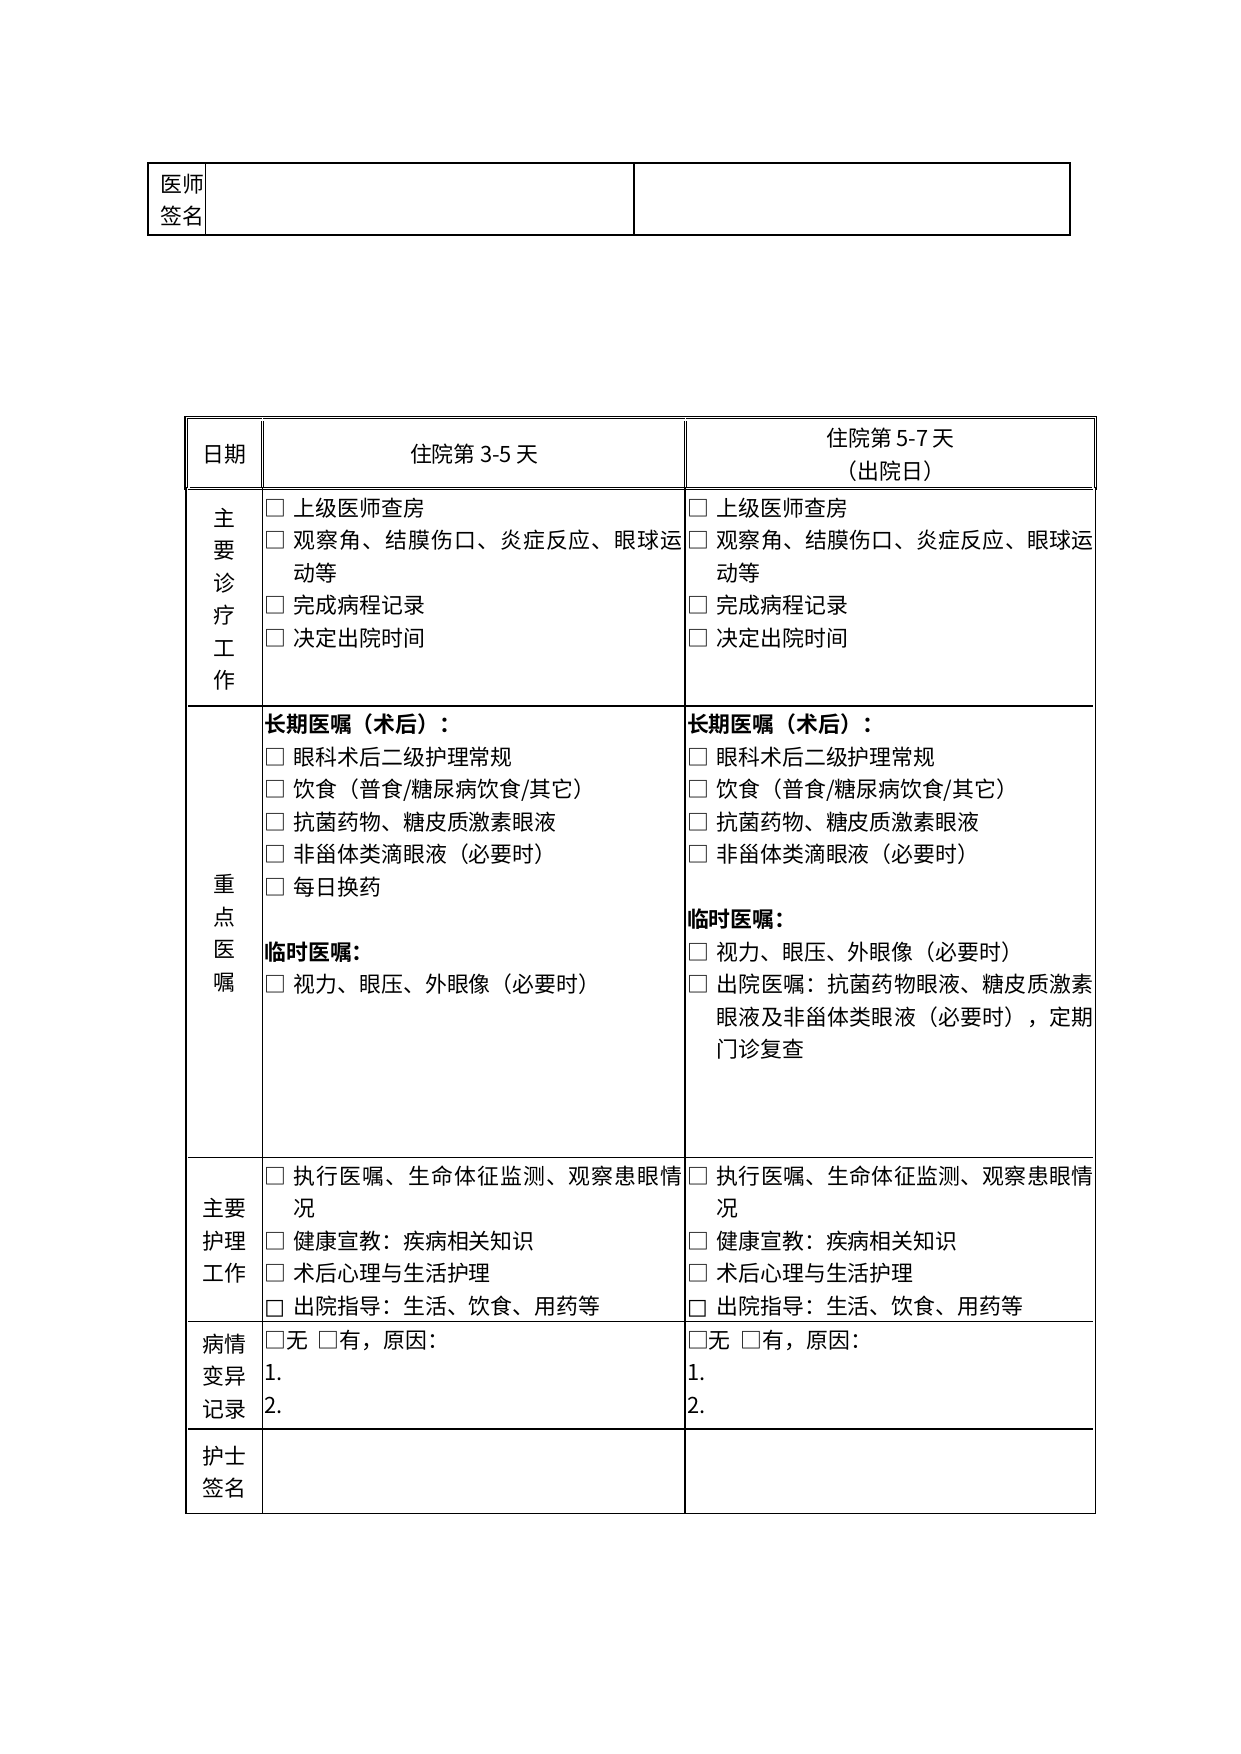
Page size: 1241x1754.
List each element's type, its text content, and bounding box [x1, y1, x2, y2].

table_cell 执行医嘱、生命体征监测、观察患眼情况 健康宣教：疾病相关知识 术后心理与生活护理 出院指导：生活、饮食、用药等 [263, 1158, 684, 1321]
table_cell 长期医嘱（术后）： 眼科术后二级护理常规 饮食（普食/糖尿病饮食/其它） 抗菌药物、糖皮质激素眼液 非甾体类滴眼液（必要时） 临时医嘱： 视力、眼压、外眼像（必要时） 出院医嘱：抗菌药物眼液、糖皮质激素眼液及非甾体类眼液（必要时），定期门诊复查 [686, 705, 1095, 1157]
table_cell 护士 签名 [187, 1428, 262, 1512]
table_header 住院第3-5天 [263, 419, 685, 487]
table_cell [635, 164, 1069, 234]
table_cell 上级医师查房 观察角、结膜伤口、炎症反应、眼球运动等 完成病程记录 决定出院时间 [686, 487, 1095, 705]
table_cell 病情 变异 记录 [187, 1321, 262, 1428]
table_header 住院第5-7天 （出院日） [685, 419, 1094, 487]
table_cell [263, 1430, 684, 1512]
table_cell [686, 1428, 1095, 1512]
table_header 日期 [188, 419, 262, 487]
table_cell □无 □有，原因： 1. 2. [686, 1321, 1095, 1428]
table_cell 执行医嘱、生命体征监测、观察患眼情况 健康宣教：疾病相关知识 术后心理与生活护理 出院指导：生活、饮食、用药等 [686, 1157, 1095, 1321]
table_cell □无 □有，原因： 1. 2. [263, 1322, 684, 1428]
table_cell 主 要 诊 疗 工 作 [187, 487, 262, 705]
table_cell [206, 164, 633, 234]
table_cell 长期医嘱（术后）： 眼科术后二级护理常规 饮食（普食/糖尿病饮食/其它） 抗菌药物、糖皮质激素眼液 非甾体类滴眼液（必要时） 每日换药 临时医嘱： 视力、眼压、外眼像（必要时） [263, 707, 684, 1157]
table_cell 重 点 医 嘱 [187, 705, 262, 1157]
table_cell 上级医师查房 观察角、结膜伤口、炎症反应、眼球运动等 完成病程记录 决定出院时间 [263, 490, 684, 705]
table_cell 医师 签名 [149, 164, 205, 234]
table_cell 主要 护理 工作 [187, 1157, 262, 1321]
